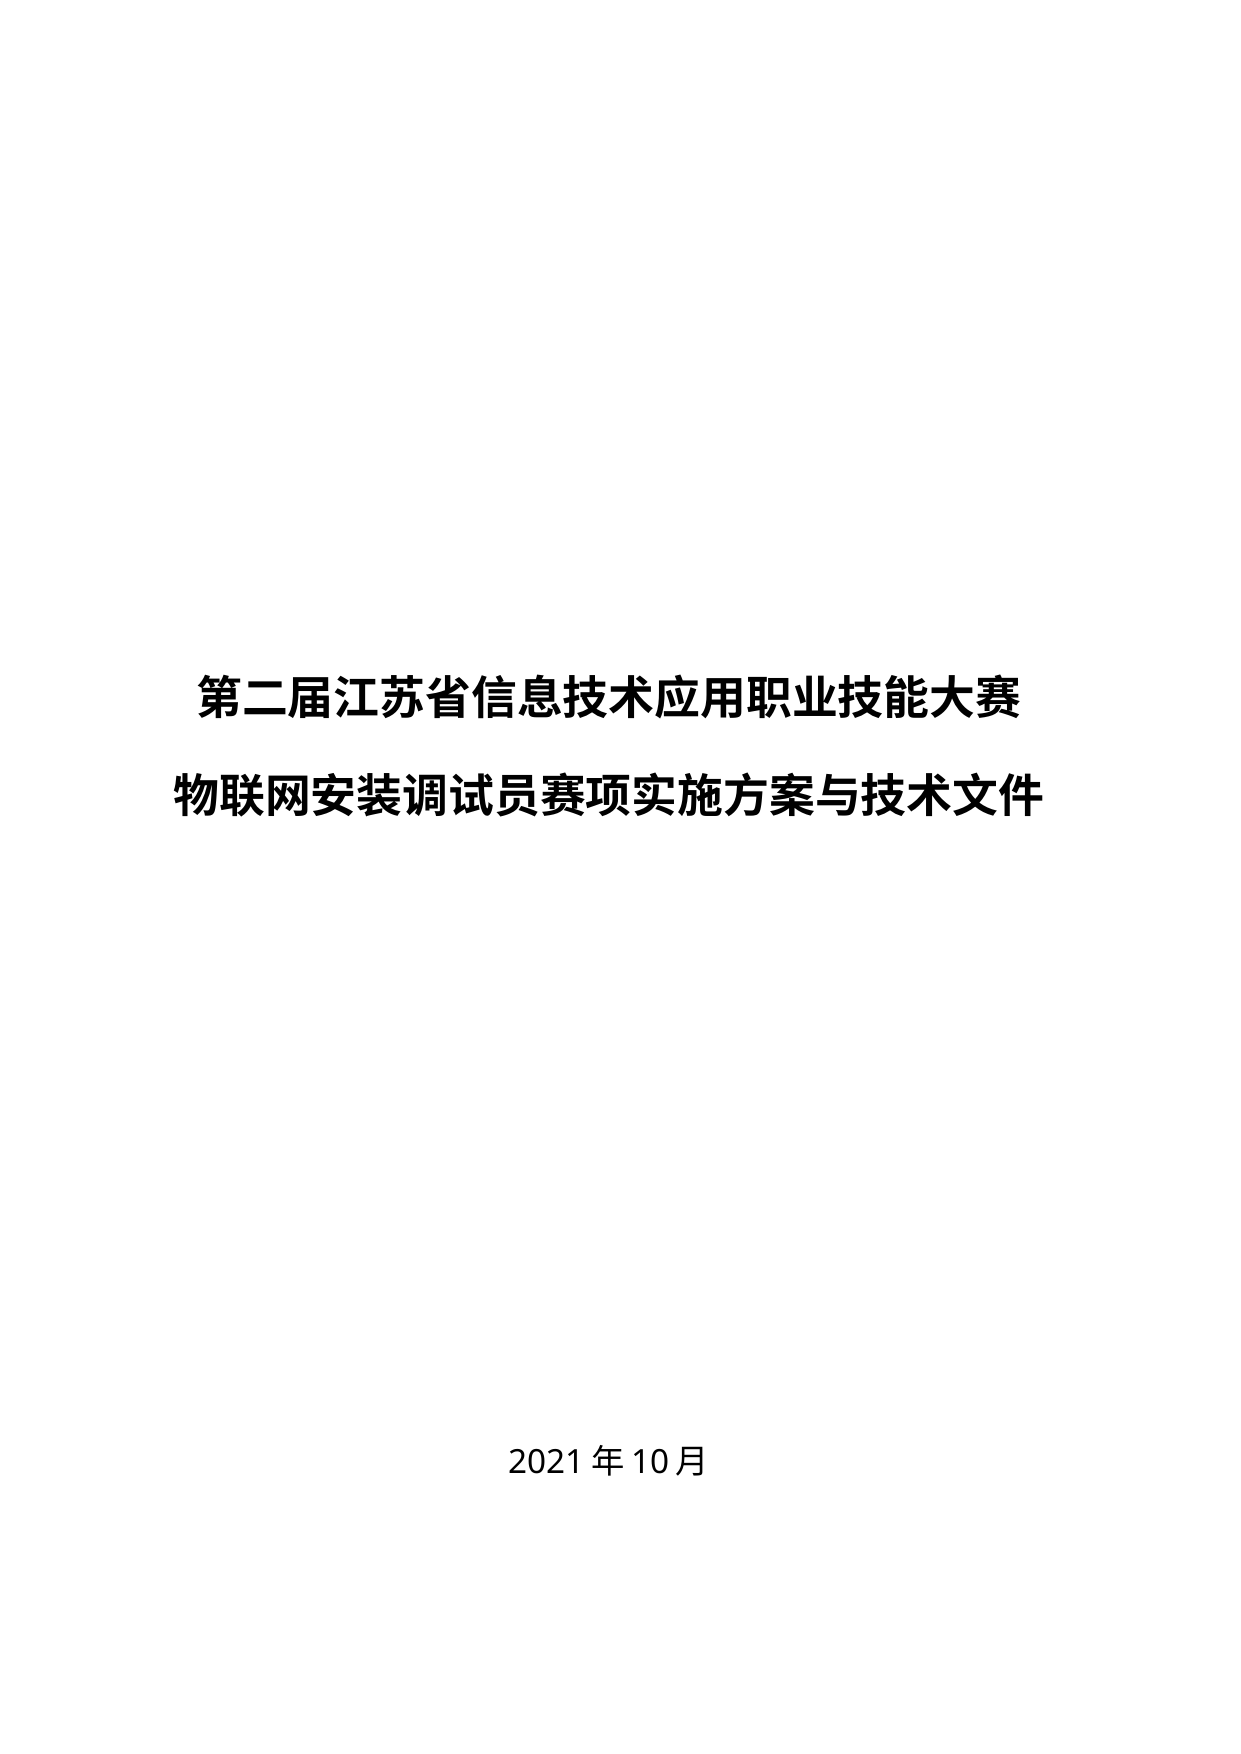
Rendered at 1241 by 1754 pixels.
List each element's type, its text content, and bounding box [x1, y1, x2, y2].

text 物联网安装调试员赛项实施方案与技术文件 [164, 744, 1053, 841]
text 第二届江苏省信息技术应用职业技能大赛 [164, 646, 1053, 744]
text 2021年10月 [164, 1426, 1053, 1491]
